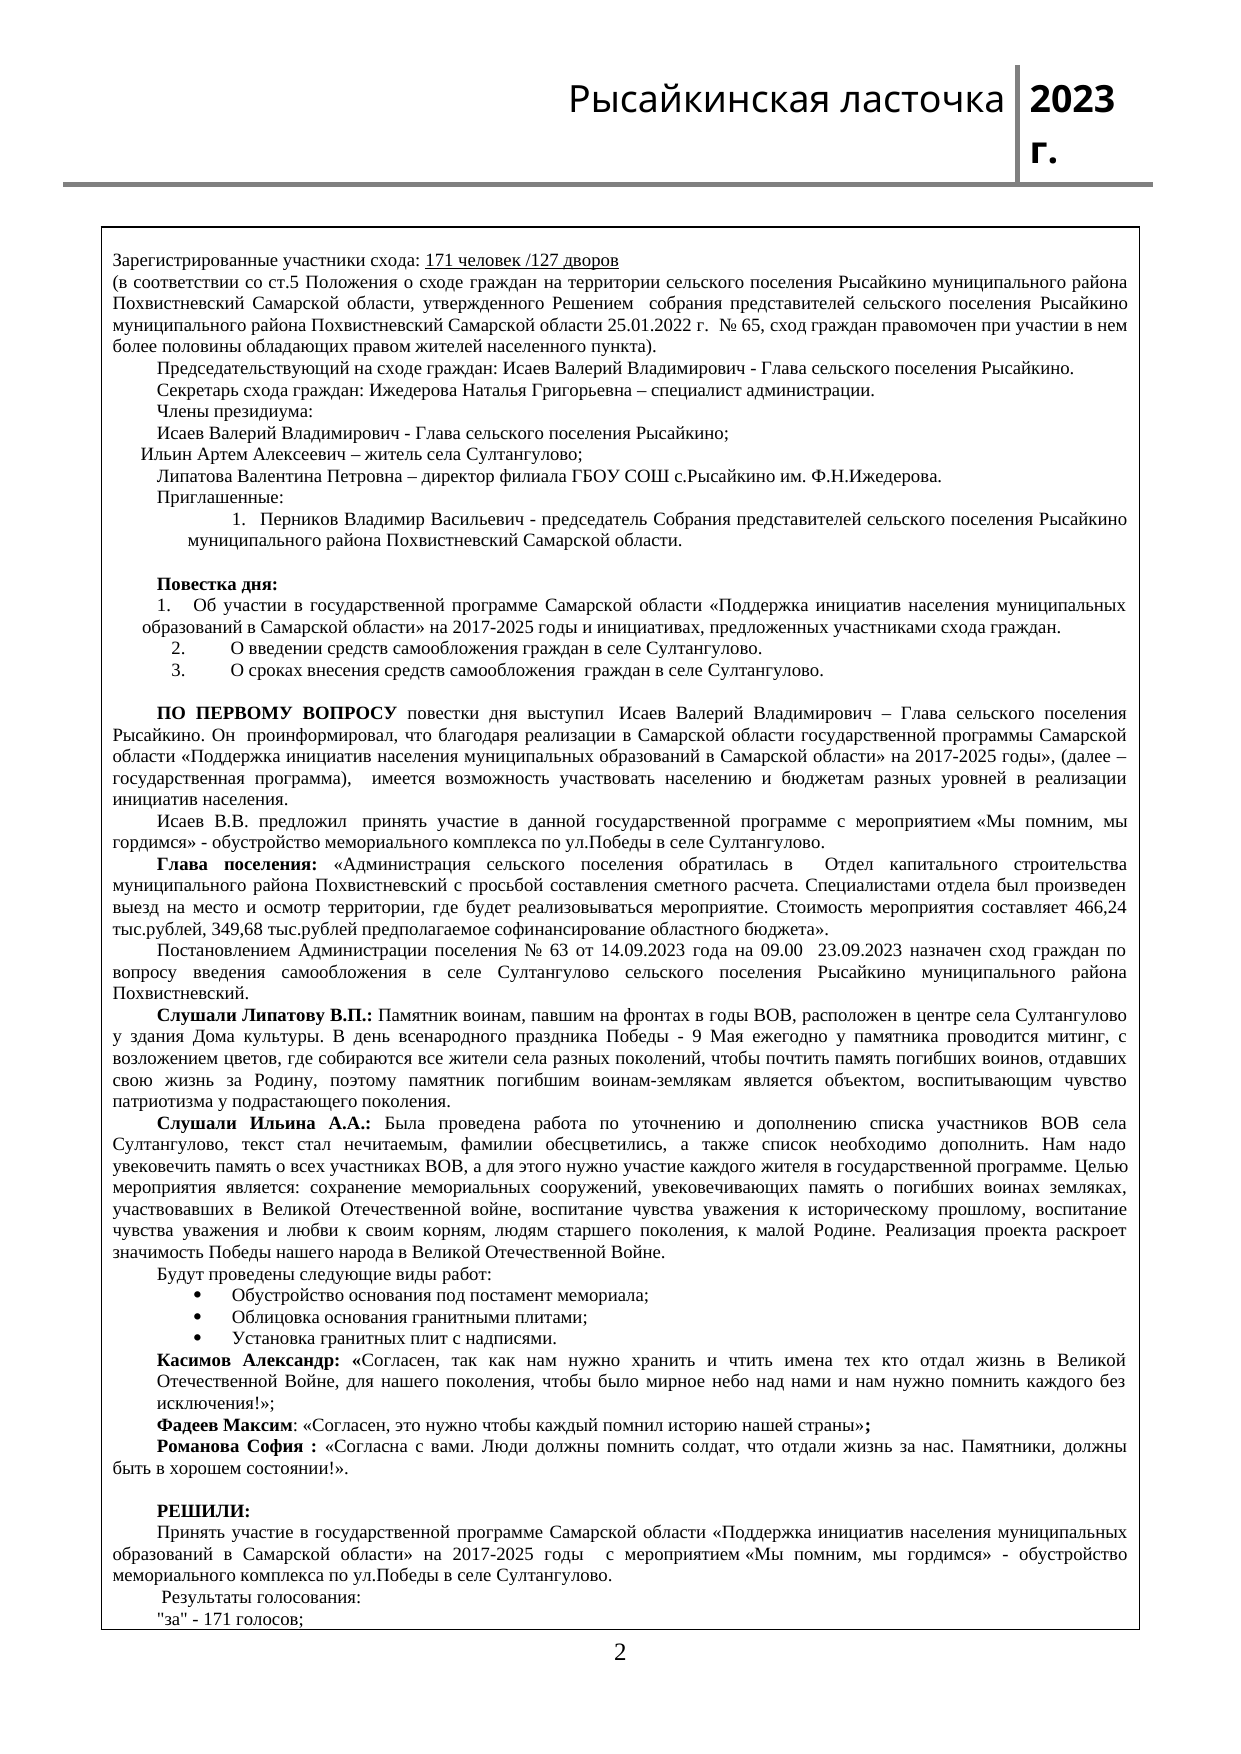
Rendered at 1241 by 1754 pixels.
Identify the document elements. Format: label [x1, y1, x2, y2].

table_cell [102, 228, 1139, 1629]
